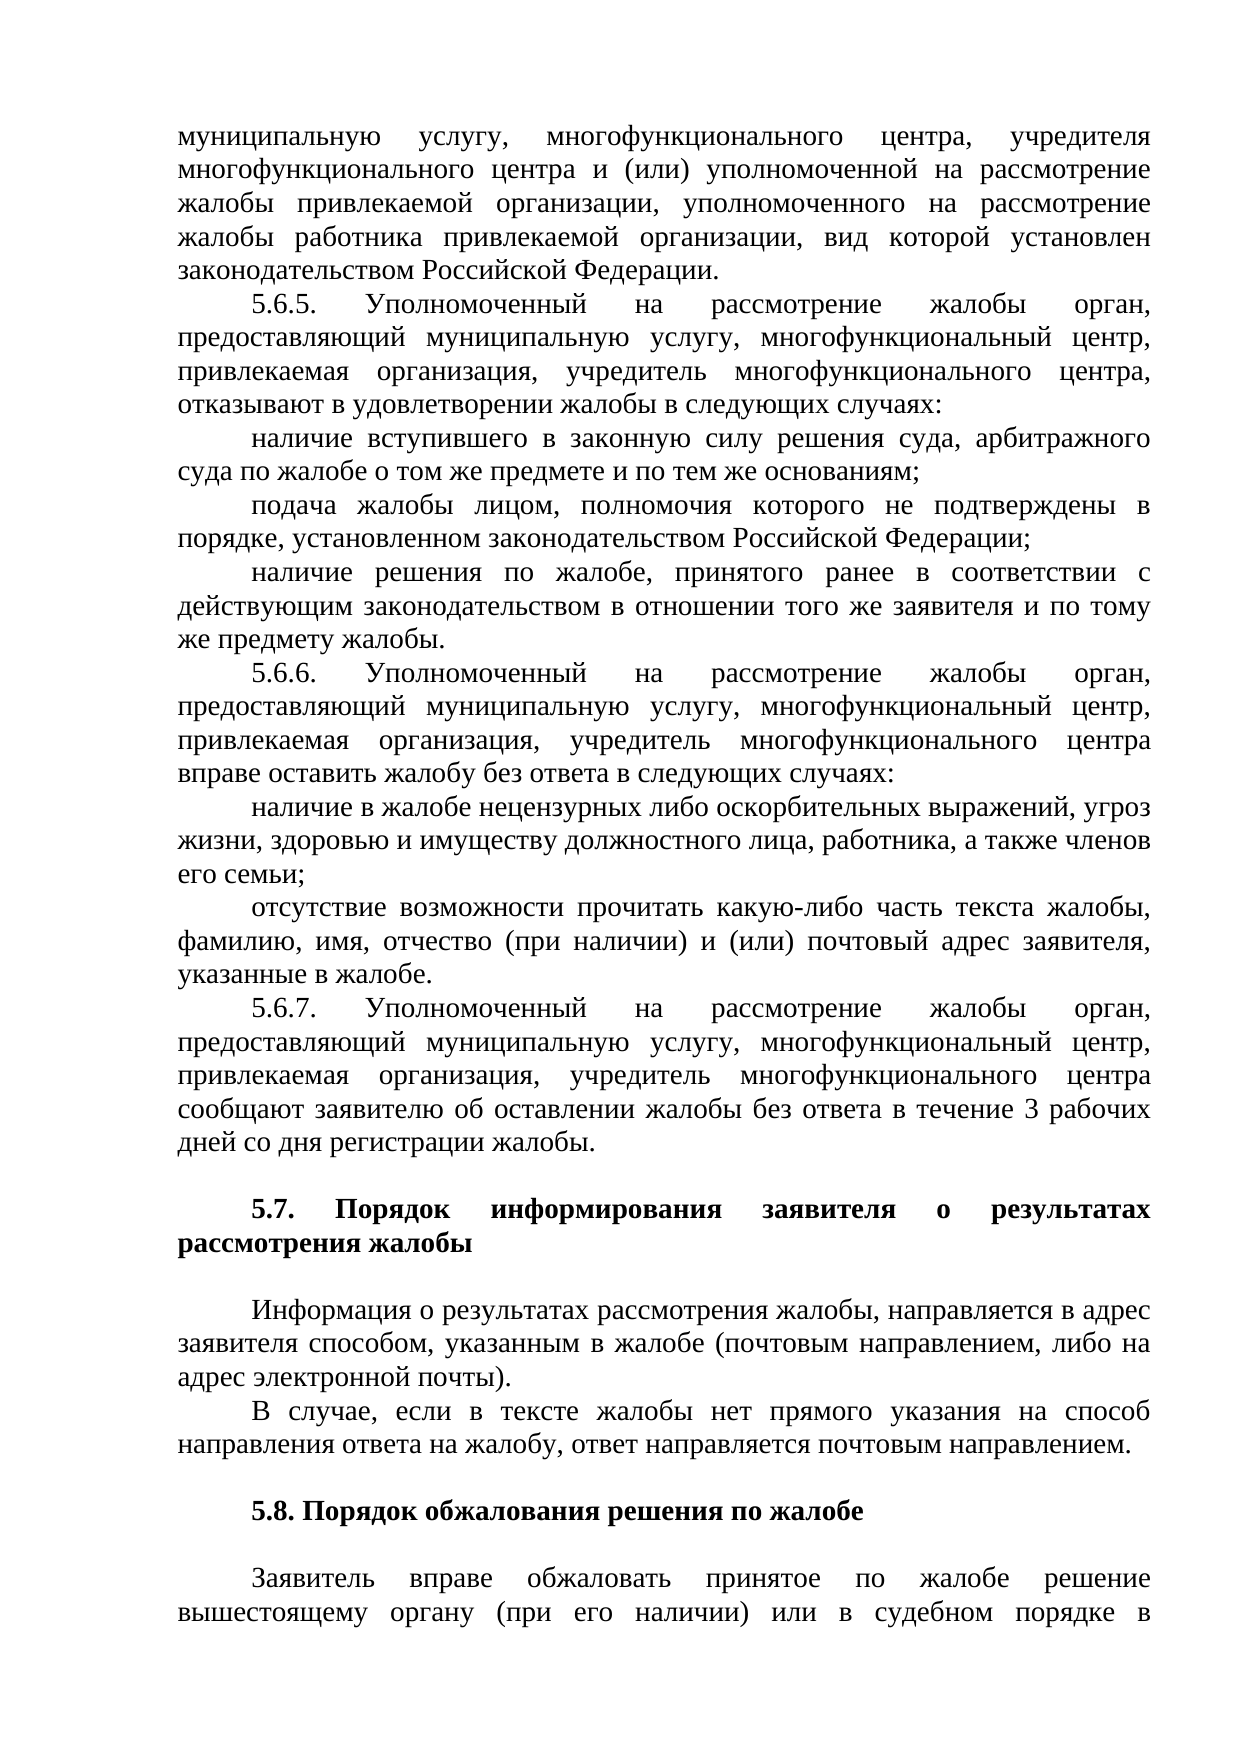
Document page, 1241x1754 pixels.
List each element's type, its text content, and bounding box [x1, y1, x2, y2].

text Информация о результатах рассмотрения жалобы, направляется в адрес заявителя способом, указанным в жалобе (почтовым направлением, либо на адрес электронной почты). [177, 1292, 1152, 1393]
text В случае, если в тексте жалобы нет прямого указания на способ направления ответа на жалобу, ответ направляется почтовым направлением. [177, 1393, 1152, 1460]
text подача жалобы лицом, полномочия которого не подтверждены в порядке, установленном законодательством Российской Федерации; [177, 487, 1152, 554]
text наличие решения по жалобе, принятого ранее в соответствии с действующим законодательством в отношении того же заявителя и по тому же предмету жалобы. [177, 554, 1152, 655]
text 5.6.7. Уполномоченный на рассмотрение жалобы орган, предоставляющий муниципальную услугу, многофункциональный центр, привлекаемая организация, учредитель многофункционального центра сообщают заявителю об оставлении жалобы без ответа в течение 3 рабочих дней со дня регистрации жалобы. [177, 990, 1152, 1158]
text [177, 1560, 1152, 1627]
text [177, 118, 1152, 286]
text 5.6.5. Уполномоченный на рассмотрение жалобы орган, предоставляющий муниципальную услугу, многофункциональный центр, привлекаемая организация, учредитель многофункционального центра, отказывают в удовлетворении жалобы в следующих случаях: [177, 286, 1152, 420]
text 5.8. Порядок обжалования решения по жалобе [177, 1493, 1152, 1527]
text отсутствие возможности прочитать какую-либо часть текста жалобы, фамилию, имя, отчество (при наличии) и (или) почтовый адрес заявителя, указанные в жалобе. [177, 889, 1152, 990]
text 5.7. Порядок информирования заявителя о результатах рассмотрения жалобы [177, 1191, 1152, 1258]
text 5.6.6. Уполномоченный на рассмотрение жалобы орган, предоставляющий муниципальную услугу, многофункциональный центр, привлекаемая организация, учредитель многофункционального центра вправе оставить жалобу без ответа в следующих случаях: [177, 655, 1152, 789]
text наличие вступившего в законную силу решения суда, арбитражного суда по жалобе о том же предмете и по тем же основаниям; [177, 420, 1152, 487]
text наличие в жалобе нецензурных либо оскорбительных выражений, угроз жизни, здоровью и имуществу должностного лица, работника, а также членов его семьи; [177, 789, 1152, 889]
